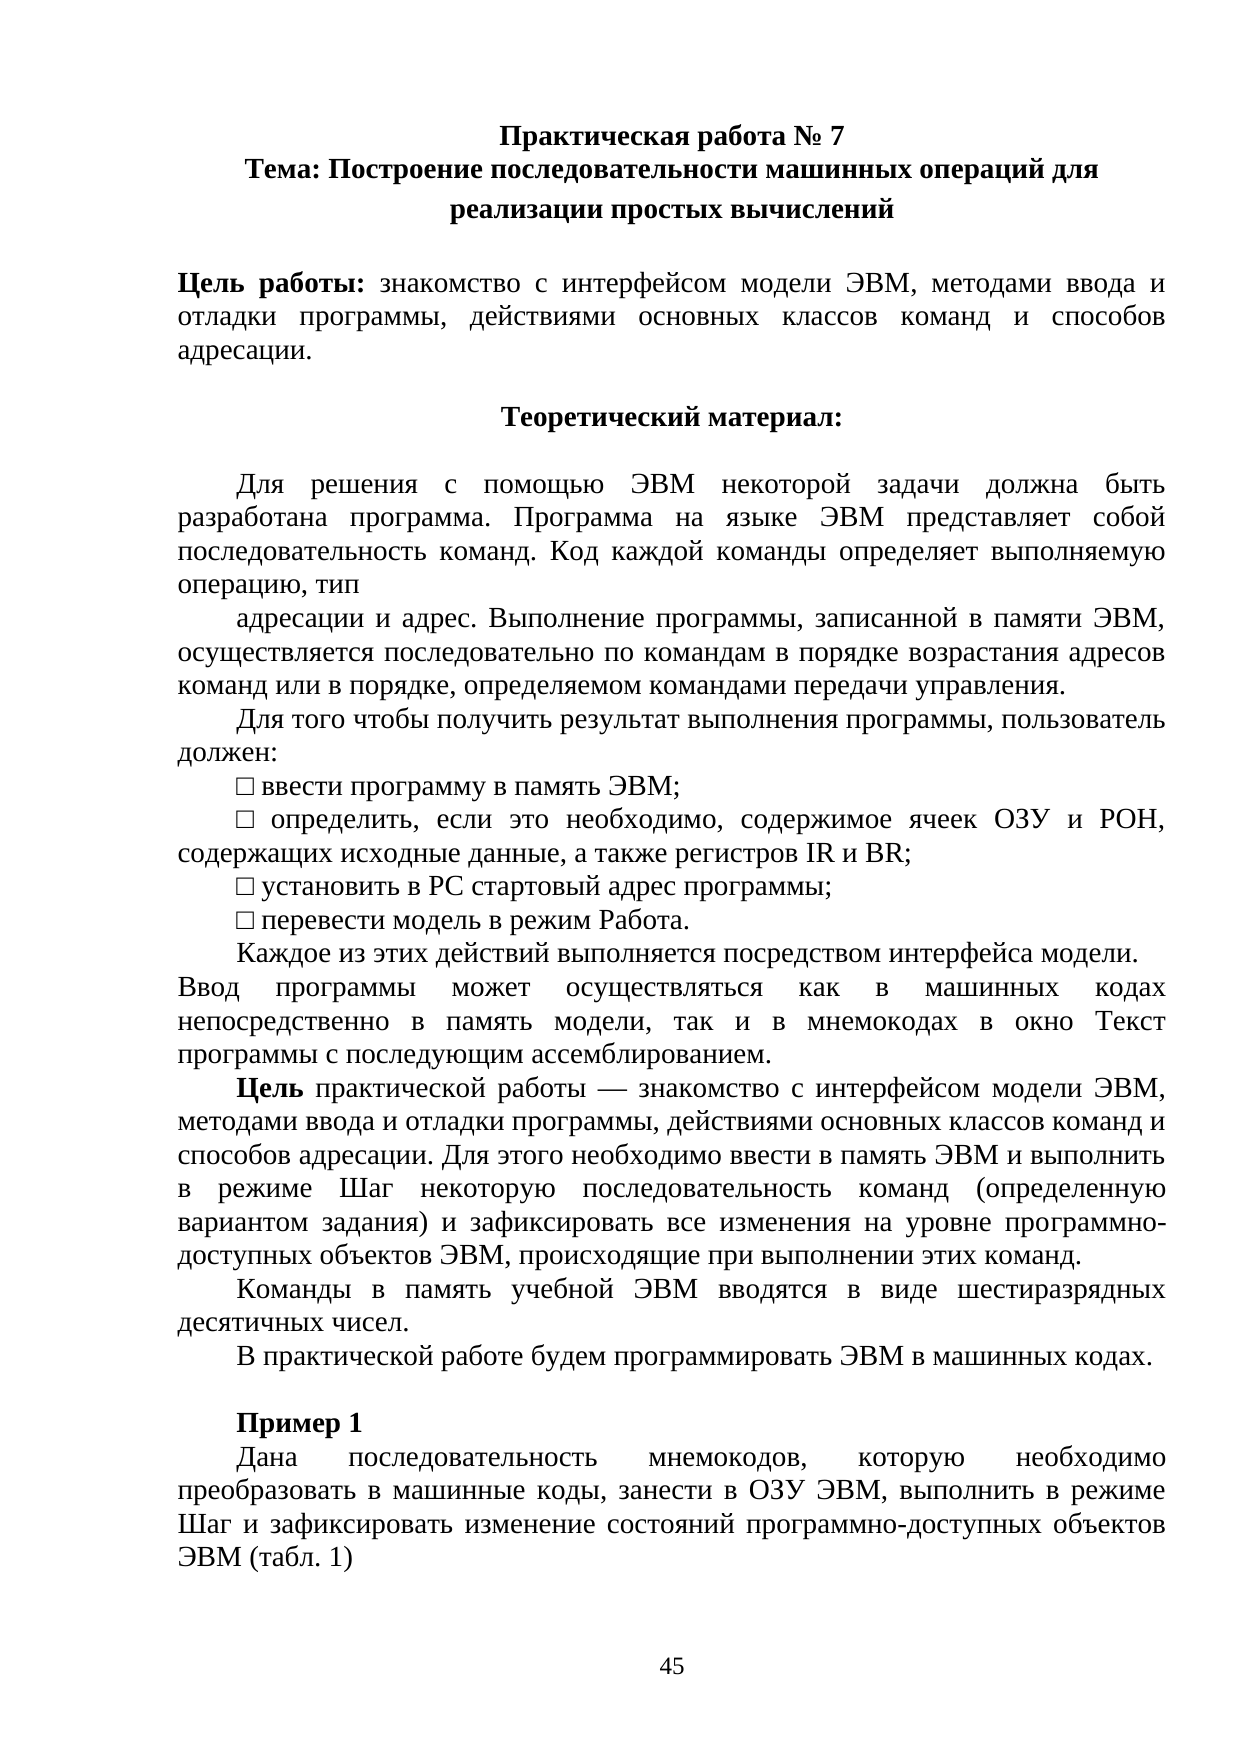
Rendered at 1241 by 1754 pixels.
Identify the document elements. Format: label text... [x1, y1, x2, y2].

text □ установить в PC стартовый адрес программы; [177, 868, 1167, 902]
text Цель работы: знакомство с интерфейсом модели ЭВМ, методами ввода и отладки программы, действиями основных классов команд и способов адресации. [177, 265, 1167, 365]
text □ перевести модель в режим Работа. [177, 902, 1167, 936]
text Пример 1 [177, 1405, 1167, 1439]
text □ ввести программу в память ЭВМ; [177, 768, 1167, 801]
subtitle Практическая работа № 7 [177, 118, 1167, 152]
text Команды в память учебной ЭВМ вводятся в виде шестиразрядных десятичных чисел. [177, 1271, 1167, 1338]
text □ определить, если это необходимо, содержимое ячеек ОЗУ и РОН, содержащих исходные данные, а также регистров IR и BR; [177, 801, 1167, 868]
text Каждое из этих действий выполняется посредством интерфейса модели. [177, 936, 1167, 969]
text Для того чтобы получить результат выполнения программы, пользователь должен: [177, 701, 1167, 768]
text Дана последовательность мнемокодов, которую необходимо преобразовать в машинные коды, занести в ОЗУ ЭВМ, выполнить в режиме Шаг и зафиксировать изменение состояний программно-доступных объектов ЭВМ (табл. 1) [177, 1439, 1167, 1573]
subtitle реализации простых вычислений [177, 191, 1167, 225]
text Цель практической работы — знакомство с интерфейсом модели ЭВМ, методами ввода и отладки программы, действиями основных классов команд и способов адресации. Для этого необходимо ввести в память ЭВМ и выполнить в режиме Шаг некоторую последовательность команд (определенную вариантом задания) и зафиксировать все изменения на уровне программно-доступных объектов ЭВМ, происходящие при выполнении этих команд. [177, 1070, 1167, 1271]
text Теоретический материал: [177, 399, 1167, 432]
subtitle Тема: Построение последовательности машинных операций для [177, 152, 1167, 185]
text Для решения с помощью ЭВМ некоторой задачи должна быть разработана программа. Программа на языке ЭВМ представляет собой последовательность команд. Код каждой команды определяет выполняемую операцию, тип [177, 466, 1167, 600]
text В практической работе будем программировать ЭВМ в машинных кодах. [177, 1338, 1167, 1372]
text Ввод программы может осуществляться как в машинных кодах непосредственно в память модели, так и в мнемокодах в окно Текст программы с последующим ассемблированием. [177, 969, 1167, 1070]
text адресации и адрес. Выполнение программы, записанной в памяти ЭВМ, осуществляется последовательно по командам в порядке возрастания адресов команд или в порядке, определяемом командами передачи управления. [177, 600, 1167, 701]
